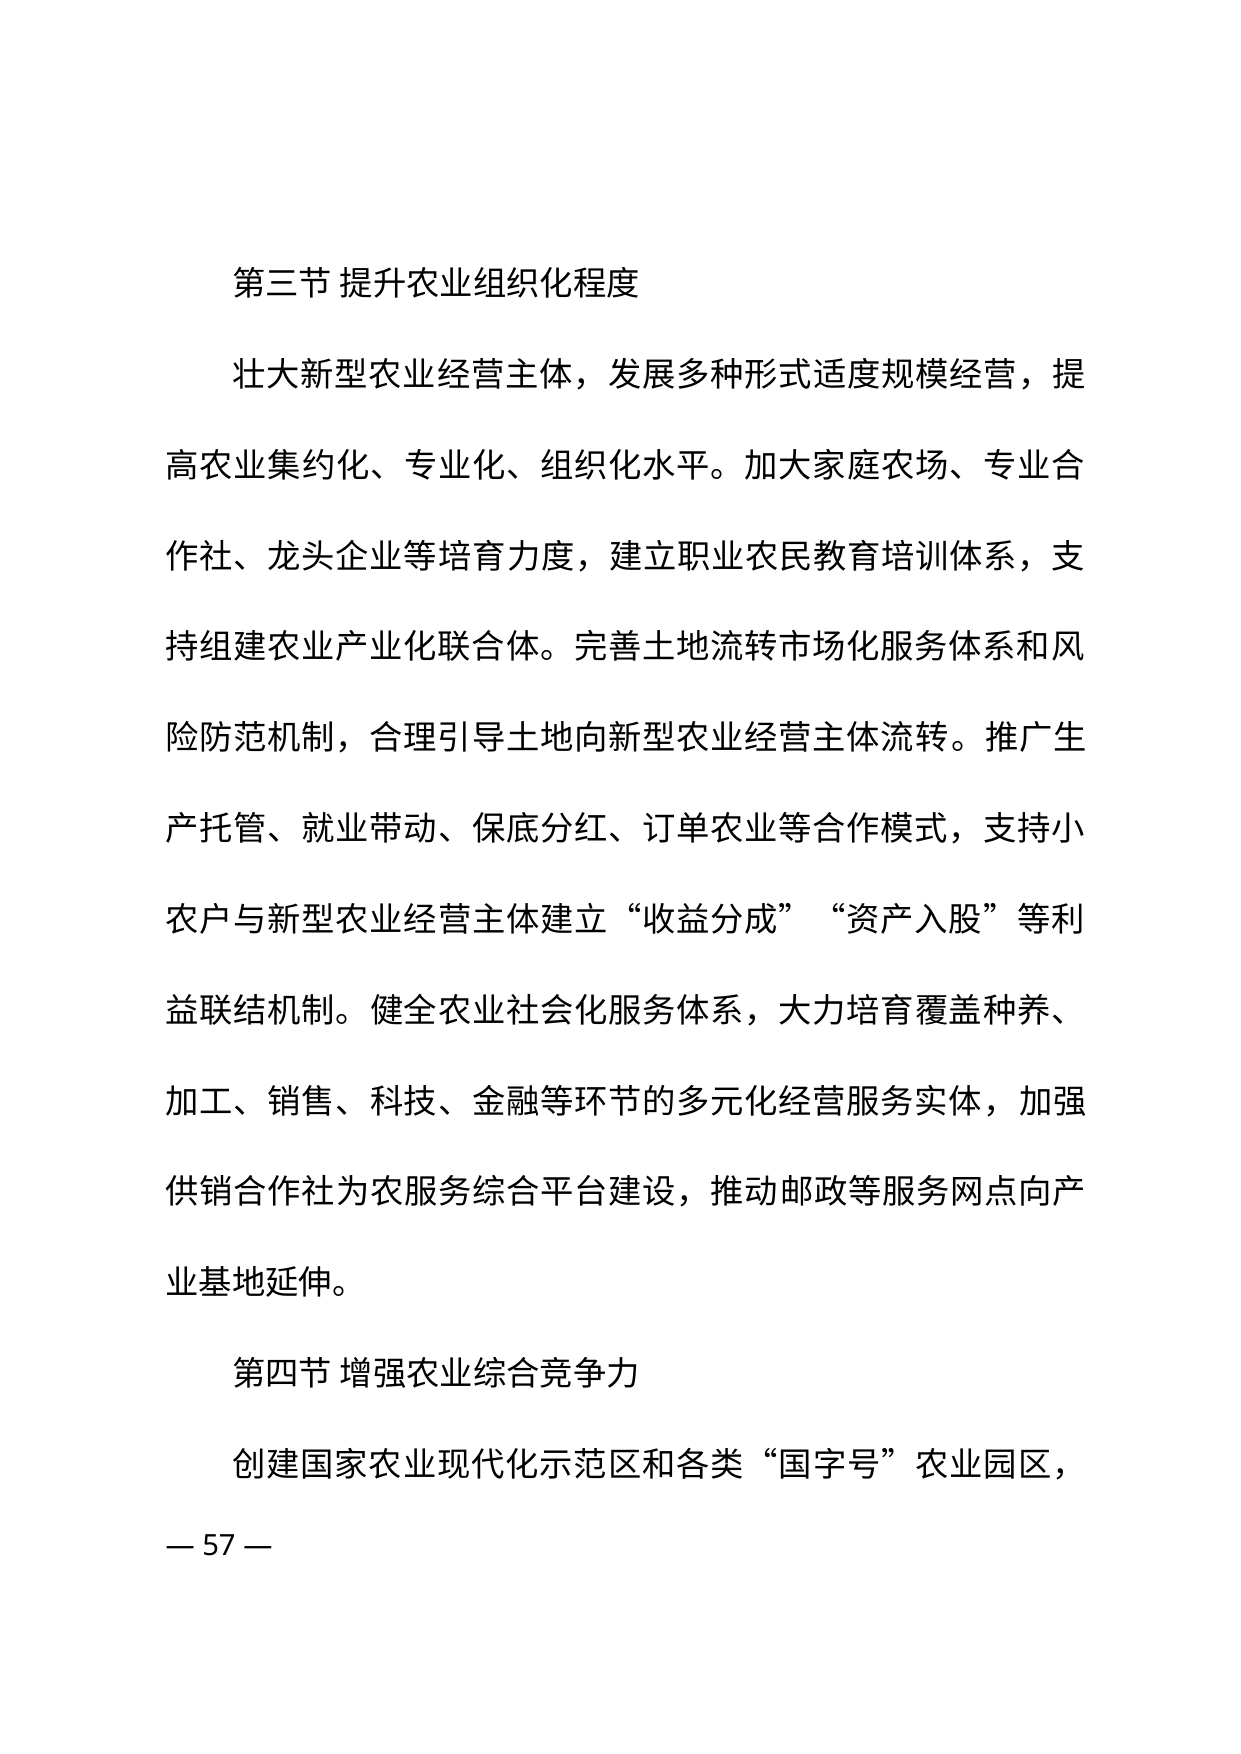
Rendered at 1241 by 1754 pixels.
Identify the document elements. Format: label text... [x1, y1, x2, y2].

text 第四节 增强农业综合竞争力 [165, 1326, 1087, 1416]
text 壮大新型农业经营主体，发展多种形式适度规模经营，提高农业集约化、专业化、组织化水平。加大家庭农场、专业合作社、龙头企业等培育力度，建立职业农民教育培训体系，支持组建农业产业化联合体。完善土地流转市场化服务体系和风险防范机制，合理引导土地向新型农业经营主体流转。推广生产托管、就业带动、保底分红、订单农业等合作模式，支持小农户与新型农业经营主体建立“收益分成”“资产入股”等利益联结机制。健全农业社会化服务体系，大力培育覆盖种养、加工、销售、科技、金融等环节的多元化经营服务实体，加强供销合作社为农服务综合平台建设，推动邮政等服务网点向产业基地延伸。 [165, 326, 1087, 1326]
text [165, 1416, 1087, 1507]
text 第三节 提升农业组织化程度 [165, 236, 1087, 326]
